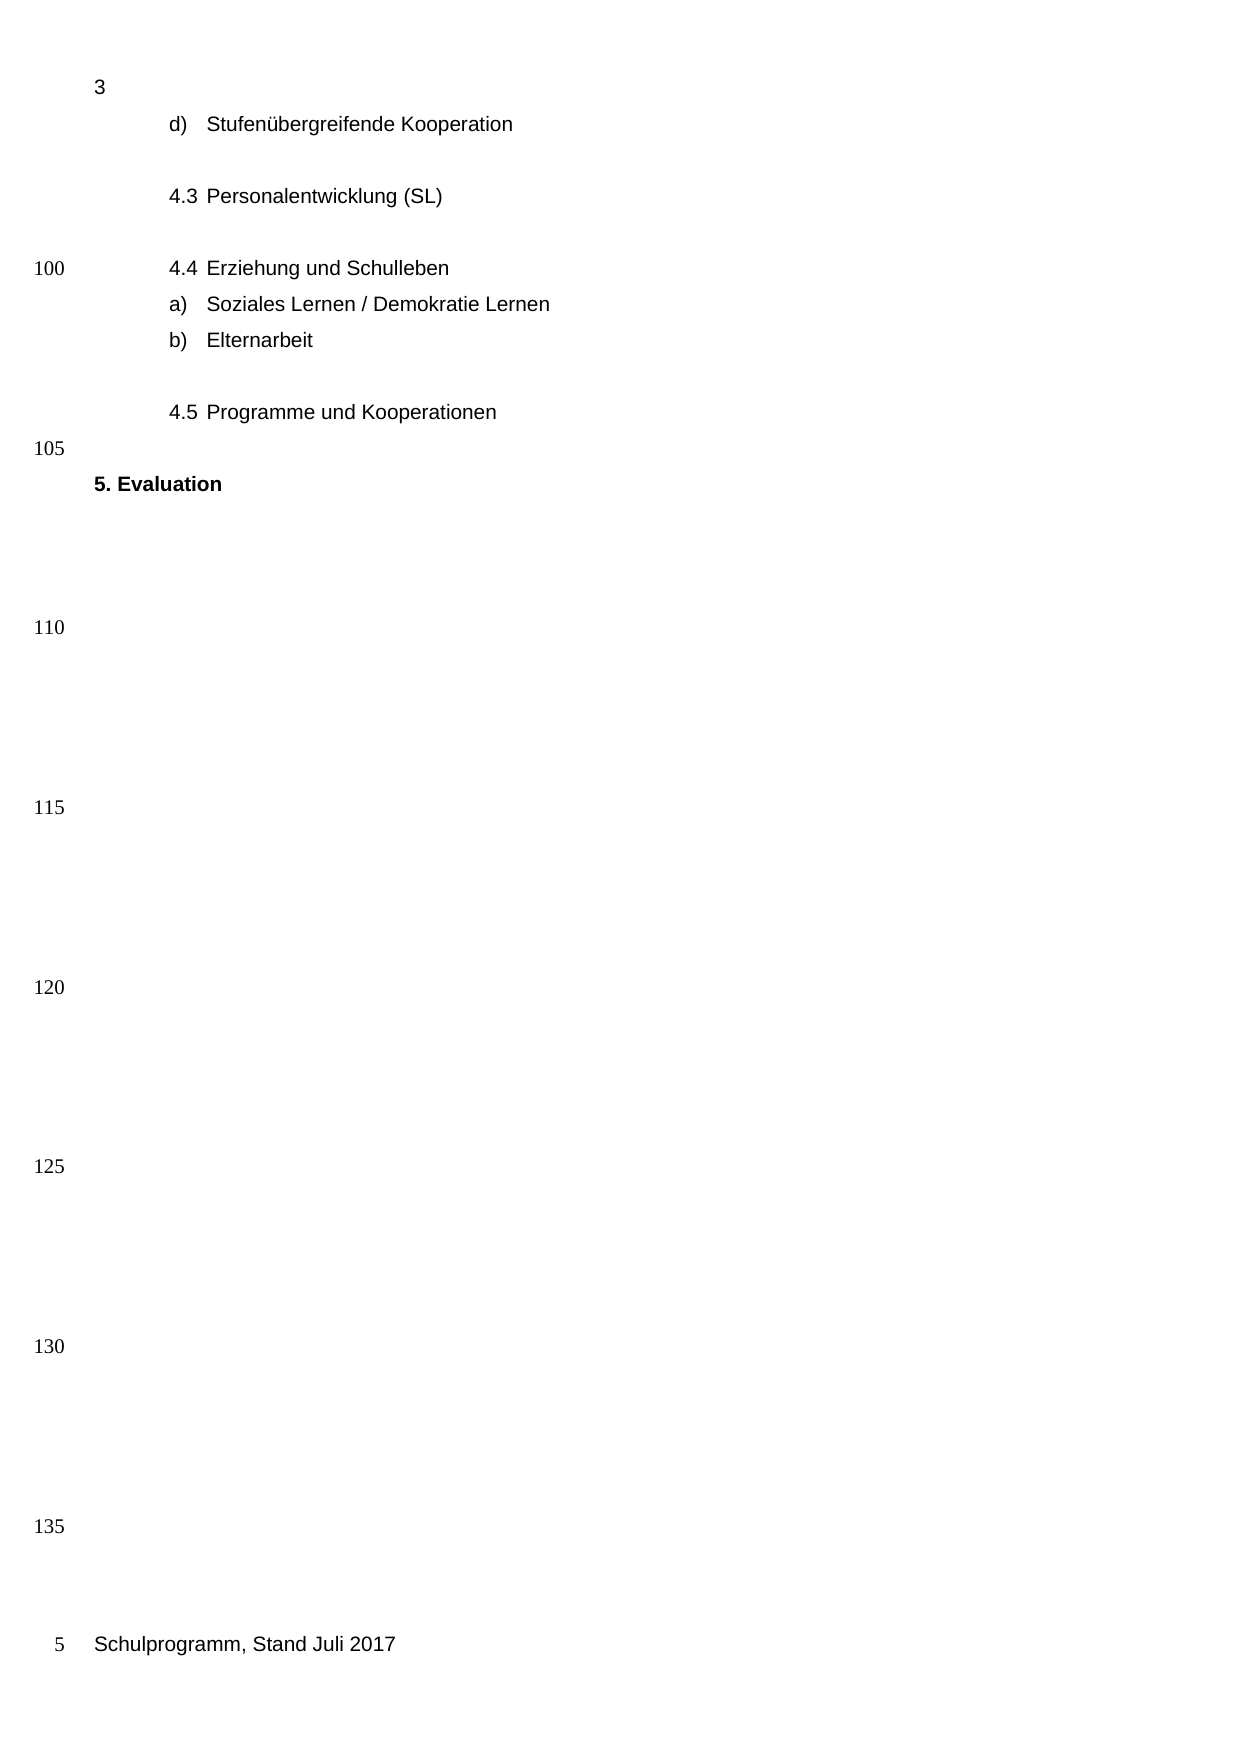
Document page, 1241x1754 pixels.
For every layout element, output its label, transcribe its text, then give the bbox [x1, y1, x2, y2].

list Soziales Lernen / Demokratie Lernen [169, 292, 1144, 316]
text 5. Evaluation [94, 472, 1144, 496]
list Elternarbeit [169, 328, 1144, 352]
list Erziehung und Schulleben [169, 256, 1144, 280]
list Stufenübergreifende Kooperation [169, 112, 1144, 136]
list Programme und Kooperationen [169, 400, 1144, 424]
list Personalentwicklung (SL) [169, 184, 1144, 208]
